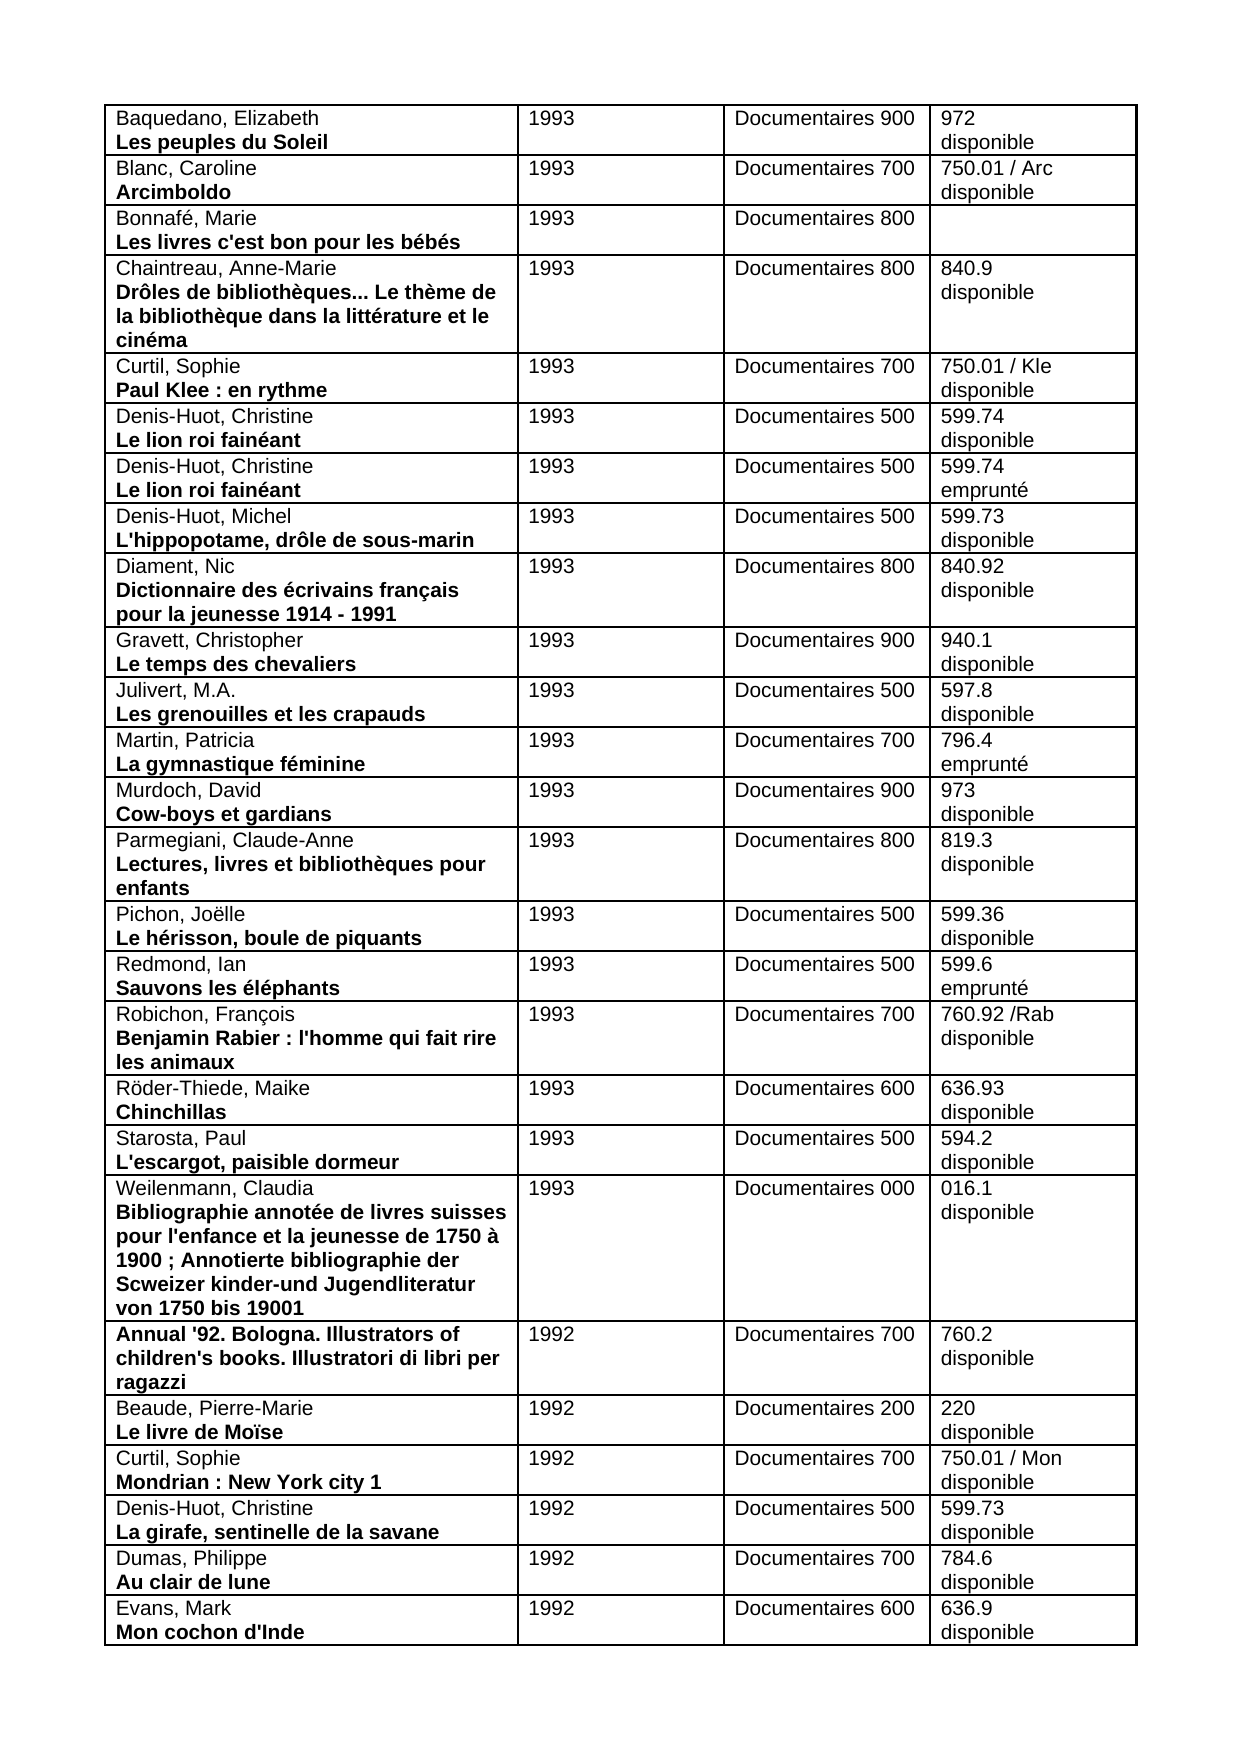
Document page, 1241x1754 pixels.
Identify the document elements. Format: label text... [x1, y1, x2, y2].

table_cell Documentaires 900 [725, 106, 929, 154]
table_cell Documentaires 500 [725, 504, 929, 552]
table_cell 819.3 disponible [931, 828, 1135, 900]
table_cell Documentaires 500 [725, 454, 929, 502]
table_cell Documentaires 700 [725, 1322, 929, 1394]
table_cell 1993 [519, 106, 723, 154]
table_cell Documentaires 500 [725, 678, 929, 726]
table_cell Documentaires 900 [725, 778, 929, 826]
table_cell [931, 206, 1135, 254]
table_cell 220 disponible [931, 1396, 1135, 1444]
table_cell 597.8 disponible [931, 678, 1135, 726]
table_cell Pichon, Joëlle Le hérisson, boule de piquants [106, 902, 517, 950]
table_cell Documentaires 500 [725, 952, 929, 1000]
table_cell Starosta, Paul L'escargot, paisible dormeur [106, 1126, 517, 1174]
table_cell Murdoch, David Cow-boys et gardians [106, 778, 517, 826]
table_cell 1993 [519, 778, 723, 826]
table_cell 973 disponible [931, 778, 1135, 826]
table_cell Dumas, Philippe Au clair de lune [106, 1546, 517, 1594]
table_cell Julivert, M.A. Les grenouilles et les crapauds [106, 678, 517, 726]
table_cell Documentaires 700 [725, 354, 929, 402]
table_cell 1993 [519, 554, 723, 626]
table_cell Denis-Huot, Michel L'hippopotame, drôle de sous-marin [106, 504, 517, 552]
table_cell Gravett, Christopher Le temps des chevaliers [106, 628, 517, 676]
table_cell Robichon, François Benjamin Rabier : l'homme qui fait rire les animaux [106, 1002, 517, 1074]
table_cell 1993 [519, 1002, 723, 1074]
table_cell 840.92 disponible [931, 554, 1135, 626]
table_cell 1993 [519, 354, 723, 402]
table_cell Curtil, Sophie Mondrian : New York city 1 [106, 1446, 517, 1494]
table_cell 599.36 disponible [931, 902, 1135, 950]
table_cell 1993 [519, 404, 723, 452]
table_cell 1993 [519, 206, 723, 254]
table_cell 840.9 disponible [931, 256, 1135, 352]
table_cell Curtil, Sophie Paul Klee : en rythme [106, 354, 517, 402]
table_cell Annual '92. Bologna. Illustrators of children's books. Illustratori di libri per ragazzi [106, 1322, 517, 1394]
table_cell Documentaires 500 [725, 1496, 929, 1544]
table_cell 1993 [519, 678, 723, 726]
table_cell Documentaires 700 [725, 1002, 929, 1074]
table_cell 1992 [519, 1596, 723, 1644]
table_cell 1992 [519, 1546, 723, 1594]
table_cell Beaude, Pierre-Marie Le livre de Moïse [106, 1396, 517, 1444]
table_cell Documentaires 800 [725, 828, 929, 900]
table_cell 016.1 disponible [931, 1176, 1135, 1320]
table_cell 784.6 disponible [931, 1546, 1135, 1594]
table_cell Parmegiani, Claude-Anne Lectures, livres et bibliothèques pour enfants [106, 828, 517, 900]
table_cell 599.73 disponible [931, 1496, 1135, 1544]
table_cell Röder-Thiede, Maike Chinchillas [106, 1076, 517, 1124]
table_cell 1993 [519, 902, 723, 950]
table_cell 599.74 disponible [931, 404, 1135, 452]
table_cell Redmond, Ian Sauvons les éléphants [106, 952, 517, 1000]
table_cell Bonnafé, Marie Les livres c'est bon pour les bébés [106, 206, 517, 254]
table_cell Martin, Patricia La gymnastique féminine [106, 728, 517, 776]
table_cell 636.9 disponible [931, 1596, 1135, 1644]
table_cell 1992 [519, 1496, 723, 1544]
table_cell Diament, Nic Dictionnaire des écrivains français pour la jeunesse 1914 - 1991 [106, 554, 517, 626]
table_cell Documentaires 700 [725, 728, 929, 776]
table_cell 1993 [519, 828, 723, 900]
table_cell 599.73 disponible [931, 504, 1135, 552]
table_cell 1993 [519, 1076, 723, 1124]
table_cell Documentaires 700 [725, 1446, 929, 1494]
table_cell 1993 [519, 1176, 723, 1320]
table_cell Documentaires 500 [725, 1126, 929, 1174]
table_cell 636.93 disponible [931, 1076, 1135, 1124]
table_cell Documentaires 800 [725, 206, 929, 254]
table_cell 940.1 disponible [931, 628, 1135, 676]
table_cell 750.01 / Kle disponible [931, 354, 1135, 402]
table_cell Weilenmann, Claudia Bibliographie annotée de livres suisses pour l'enfance et la jeunesse de 1750 à 1900 ; Annotierte bibliographie der Scweizer kinder-und Jugendliteratur von 1750 bis 19001 [106, 1176, 517, 1320]
table_cell Documentaires 500 [725, 404, 929, 452]
table_cell 750.01 / Arc disponible [931, 156, 1135, 204]
table_cell 760.2 disponible [931, 1322, 1135, 1394]
table_cell 594.2 disponible [931, 1126, 1135, 1174]
table_cell Documentaires 700 [725, 156, 929, 204]
table_cell 1993 [519, 256, 723, 352]
table_cell Evans, Mark Mon cochon d'Inde [106, 1596, 517, 1644]
table_cell Denis-Huot, Christine Le lion roi fainéant [106, 404, 517, 452]
table_cell Documentaires 500 [725, 902, 929, 950]
table_cell Documentaires 700 [725, 1546, 929, 1594]
table_cell Documentaires 900 [725, 628, 929, 676]
table_cell 1992 [519, 1322, 723, 1394]
table_cell Documentaires 600 [725, 1076, 929, 1124]
table_cell 1993 [519, 454, 723, 502]
table_cell Documentaires 800 [725, 554, 929, 626]
table_cell 1992 [519, 1396, 723, 1444]
table_cell 796.4 emprunté [931, 728, 1135, 776]
table_cell Documentaires 000 [725, 1176, 929, 1320]
table_cell 760.92 /Rab disponible [931, 1002, 1135, 1074]
table_cell Documentaires 600 [725, 1596, 929, 1644]
table_cell 1993 [519, 504, 723, 552]
table_cell Chaintreau, Anne-Marie Drôles de bibliothèques... Le thème de la bibliothèque dans la littérature et le cinéma [106, 256, 517, 352]
table_cell Blanc, Caroline Arcimboldo [106, 156, 517, 204]
table_cell 1993 [519, 628, 723, 676]
table_cell Denis-Huot, Christine La girafe, sentinelle de la savane [106, 1496, 517, 1544]
table_cell 972 disponible [931, 106, 1135, 154]
table_cell 599.74 emprunté [931, 454, 1135, 502]
table_cell Documentaires 800 [725, 256, 929, 352]
table_cell 1992 [519, 1446, 723, 1494]
table_cell 1993 [519, 952, 723, 1000]
table_cell Baquedano, Elizabeth Les peuples du Soleil [106, 106, 517, 154]
table_cell Denis-Huot, Christine Le lion roi fainéant [106, 454, 517, 502]
table_cell 750.01 / Mon disponible [931, 1446, 1135, 1494]
table_cell 599.6 emprunté [931, 952, 1135, 1000]
table_cell 1993 [519, 1126, 723, 1174]
table_cell Documentaires 200 [725, 1396, 929, 1444]
table_cell 1993 [519, 728, 723, 776]
table_cell 1993 [519, 156, 723, 204]
